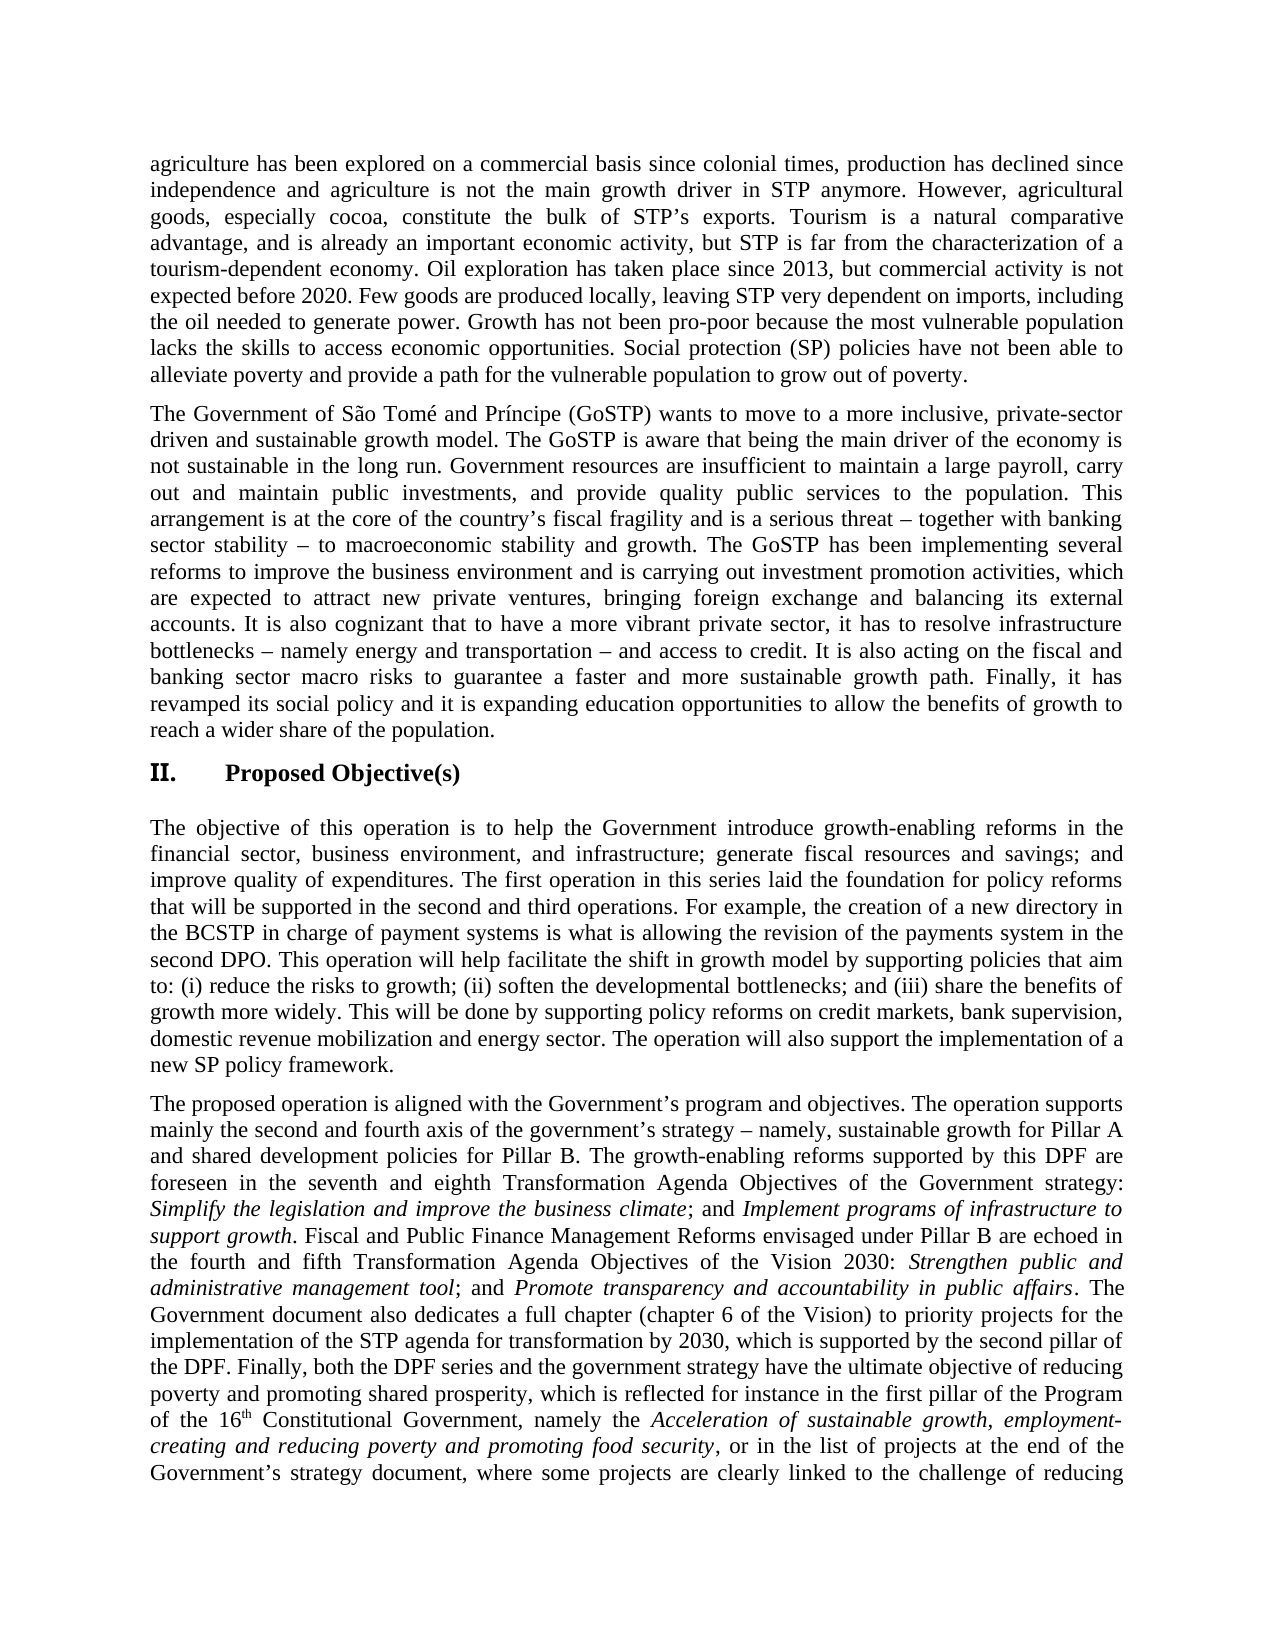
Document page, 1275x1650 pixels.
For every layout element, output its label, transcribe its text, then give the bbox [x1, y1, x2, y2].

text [150, 1090, 1125, 1485]
text The Government of São Tomé and Príncipe (GoSTP) wants to move to a more inclusive, private-sector driven and sustainable growth model. The GoSTP is aware that being the main driver of the economy is not sustainable in the long run. Government resources are insufficient to maintain a large payroll, carry out and maintain public investments, and provide quality public services to the population. This arrangement is at the core of the country’s fiscal fragility and is a serious threat – together with banking sector stability – to macroeconomic stability and growth. The GoSTP has been implementing several reforms to improve the business environment and is carrying out investment promotion activities, which are expected to attract new private ventures, bringing foreign exchange and balancing its external accounts. It is also cognizant that to have a more vibrant private sector, it has to resolve infrastructure bottlenecks – namely energy and transportation – and access to credit. It is also acting on the fiscal and banking sector macro risks to guarantee a faster and more sustainable growth path. Finally, it has revamped its social policy and it is expanding education opportunities to allow the benefits of growth to reach a wider share of the population. [150, 400, 1125, 742]
text The objective of this operation is to help the Government introduce growth-enabling reforms in the financial sector, business environment, and infrastructure; generate fiscal resources and savings; and improve quality of expenditures. The first operation in this series laid the foundation for policy reforms that will be supported in the second and third operations. For example, the creation of a new directory in the BCSTP in charge of payment systems is what is allowing the revision of the payments system in the second DPO. This operation will help facilitate the shift in growth model by supporting policies that aim to: (i) reduce the risks to growth; (ii) soften the developmental bottlenecks; and (iii) share the benefits of growth more widely. This will be done by supporting policy reforms on credit markets, bank supervision, domestic revenue mobilization and energy sector. The operation will also support the implementation of a new SP policy framework. [150, 814, 1125, 1077]
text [150, 150, 1125, 387]
list Proposed Objective(s) [150, 755, 1125, 789]
